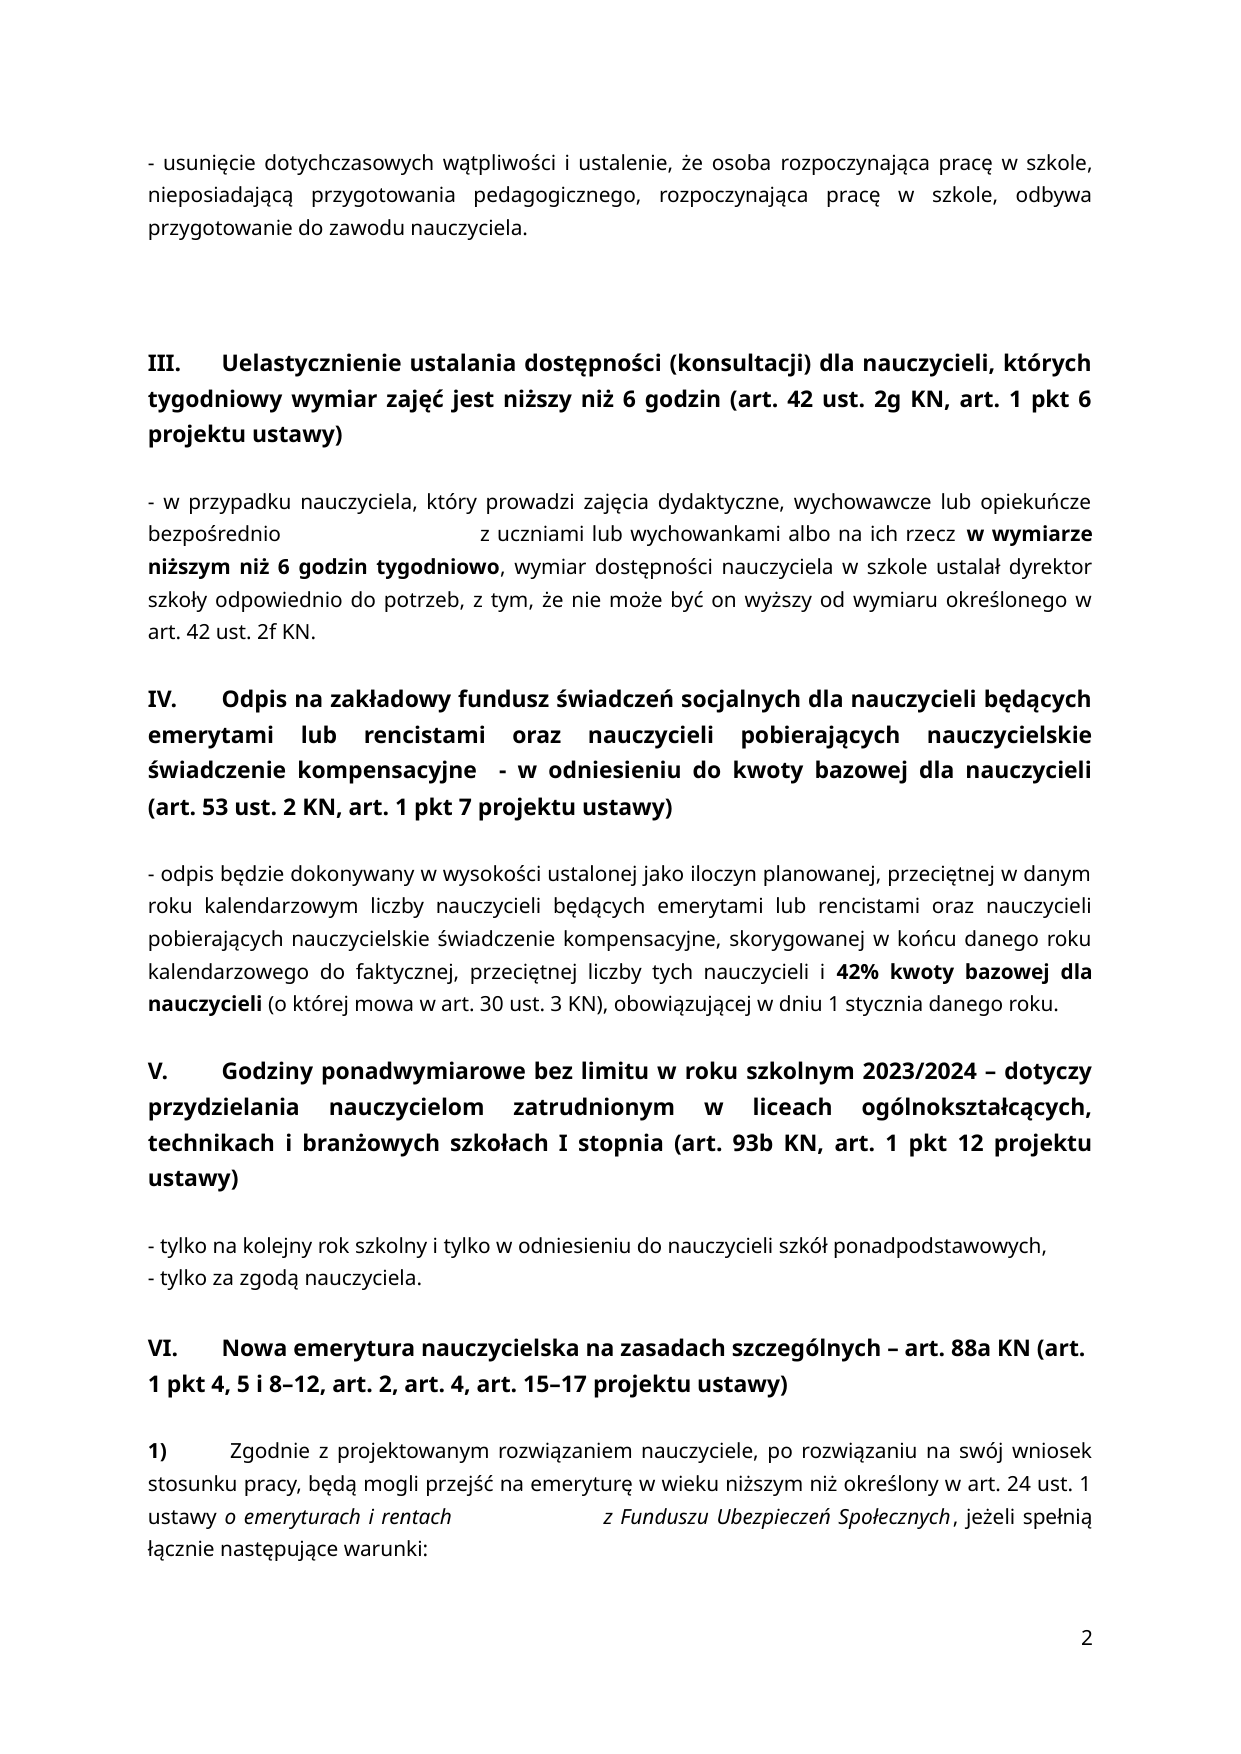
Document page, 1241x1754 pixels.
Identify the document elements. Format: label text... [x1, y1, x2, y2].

text V. Godziny ponadwymiarowe bez limitu w roku szkolnym 2023/2024 – dotyczy przydzielania nauczycielom zatrudnionym w liceach ogólnokształcących, technikach i branżowych szkołach I stopnia (art. 93b KN, art. 1 pkt 12 projektu ustawy) [148, 1054, 1093, 1194]
text 1) Zgodnie z projektowanym rozwiązaniem nauczyciele, po rozwiązaniu na swój wniosek stosunku pracy, będą mogli przejść na emeryturę w wieku niższym niż określony w art. 24 ust. 1 ustawy o emeryturach i rentach z Funduszu Ubezpieczeń Społecznych, jeżeli spełnią łącznie następujące warunki: [148, 1437, 1093, 1563]
text - w przypadku nauczyciela, który prowadzi zajęcia dydaktyczne, wychowawcze lub opiekuńcze bezpośrednio z uczniami lub wychowankami albo na ich rzecz w wymiarze niższym niż 6 godzin tygodniowo, wymiar dostępności nauczyciela w szkole ustalał dyrektor szkoły odpowiednio do potrzeb, z tym, że nie może być on wyższy od wymiaru określonego w art. 42 ust. 2f KN. [148, 487, 1093, 646]
text VI. Nowa emerytura nauczycielska na zasadach szczególnych – art. 88a KN (art. 1 pkt 4, 5 i 8–12, art. 2, art. 4, art. 15–17 projektu ustawy) [148, 1332, 1093, 1399]
text - odpis będzie dokonywany w wysokości ustalonej jako iloczyn planowanej, przeciętnej w danym roku kalendarzowym liczby nauczycieli będących emerytami lub rencistami oraz nauczycieli pobierających nauczycielskie świadczenie kompensacyjne, skorygowanej w końcu danego roku kalendarzowego do faktycznej, przeciętnej liczby tych nauczycieli i 42% kwoty bazowej dla nauczycieli (o której mowa w art. 30 ust. 3 KN), obowiązującej w dniu 1 stycznia danego roku. [148, 859, 1093, 1018]
text - tylko na kolejny rok szkolny i tylko w odniesieniu do nauczycieli szkół ponadpodstawowych, [148, 1231, 1093, 1259]
text - tylko za zgodą nauczyciela. [148, 1263, 1093, 1292]
text III. Uelastycznienie ustalania dostępności (konsultacji) dla nauczycieli, których tygodniowy wymiar zajęć jest niższy niż 6 godzin (art. 42 ust. 2g KN, art. 1 pkt 6 projektu ustawy) [148, 347, 1093, 450]
text - usunięcie dotychczasowych wątpliwości i ustalenie, że osoba rozpoczynająca pracę w szkole, nieposiadającą przygotowania pedagogicznego, rozpoczynająca pracę w szkole, odbywa przygotowanie do zawodu nauczyciela. [148, 148, 1093, 241]
text IV. Odpis na zakładowy fundusz świadczeń socjalnych dla nauczycieli będących emerytami lub rencistami oraz nauczycieli pobierających nauczycielskie świadczenie kompensacyjne - w odniesieniu do kwoty bazowej dla nauczycieli (art. 53 ust. 2 KN, art. 1 pkt 7 projektu ustawy) [148, 683, 1093, 822]
